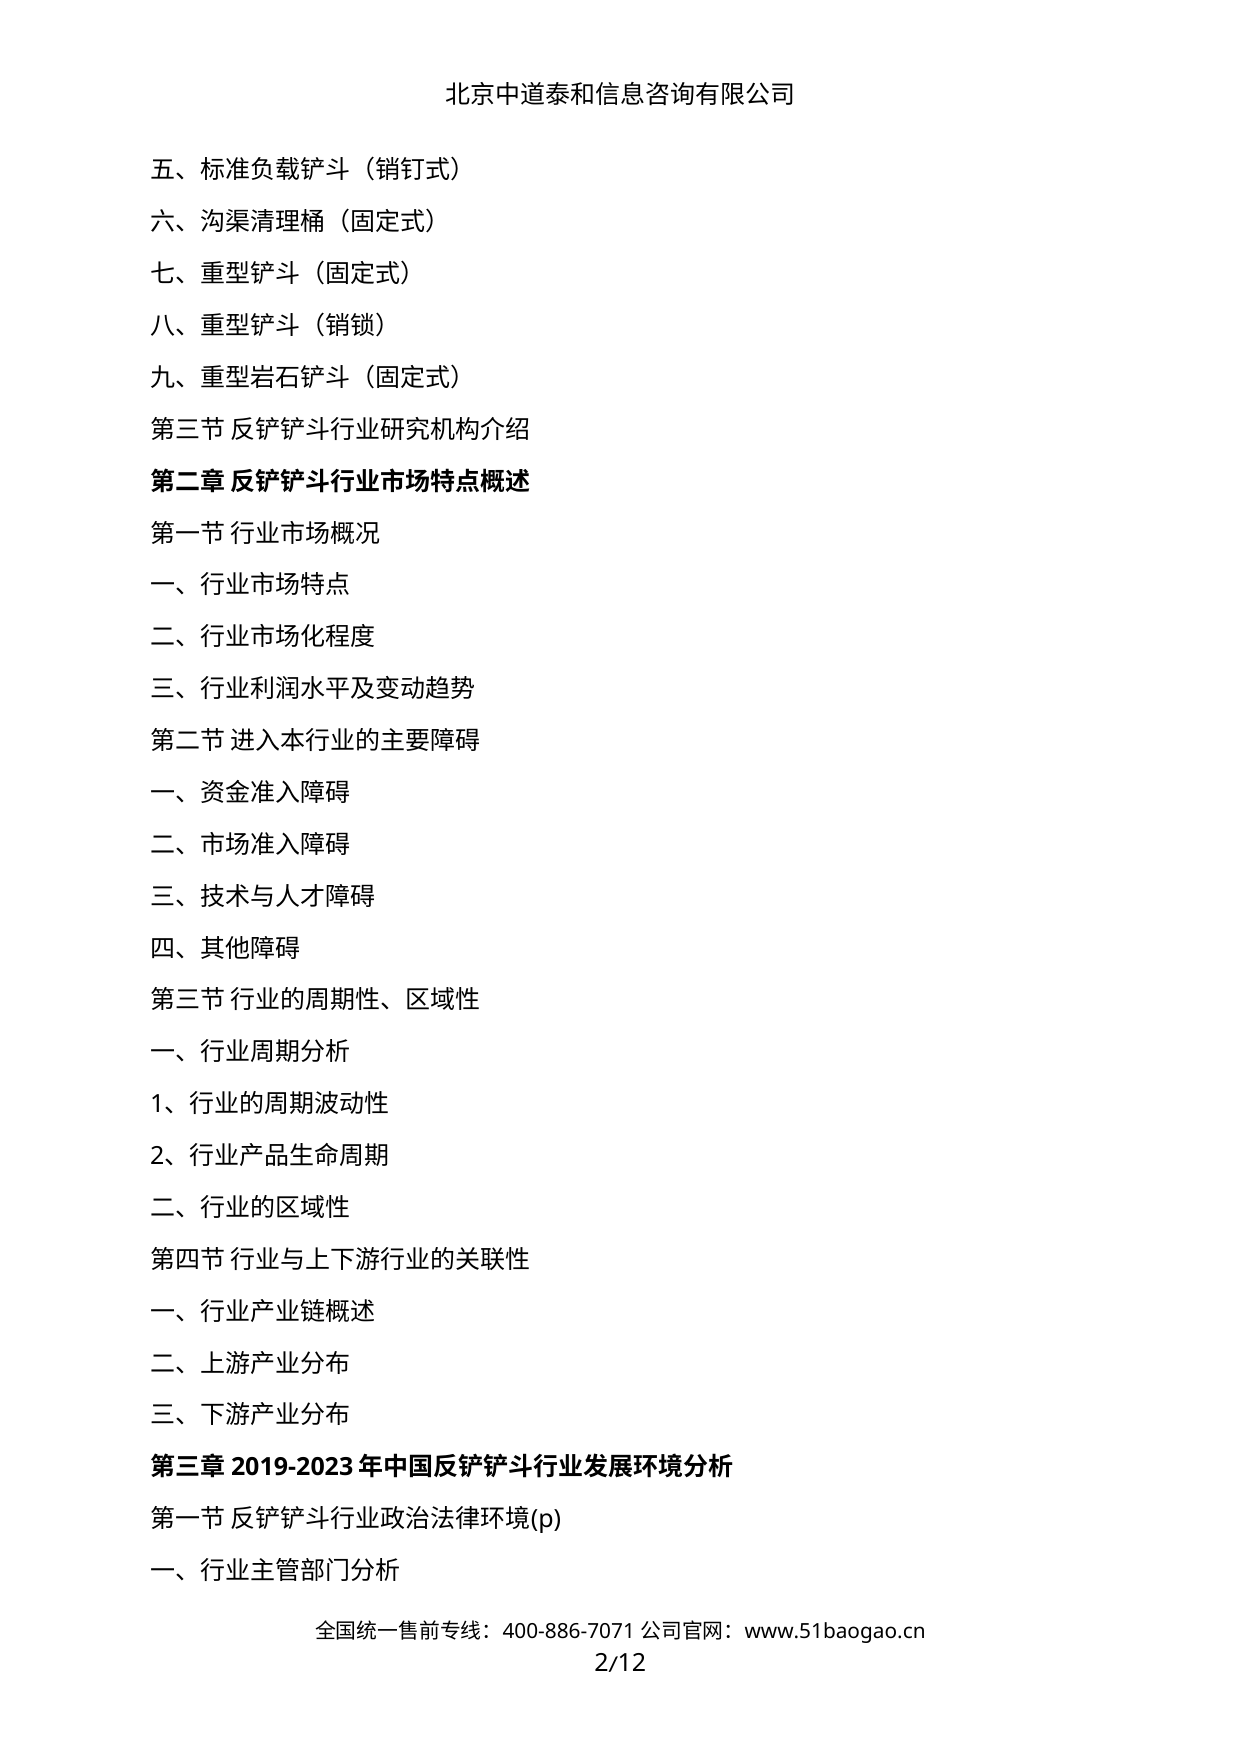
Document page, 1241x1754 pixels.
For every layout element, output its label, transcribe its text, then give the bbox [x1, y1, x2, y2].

text 第四节 行业与上下游行业的关联性 [150, 1239, 1090, 1276]
text 二、行业市场化程度 [150, 617, 1090, 653]
text 二、行业的区域性 [150, 1187, 1090, 1224]
text 第一节 反铲铲斗行业政治法律环境(p) [150, 1499, 1090, 1535]
text 一、行业周期分析 [150, 1032, 1090, 1068]
text 第三章 2019-2023年中国反铲铲斗行业发展环境分析 [150, 1447, 1090, 1483]
text 三、下游产业分布 [150, 1395, 1090, 1431]
text 三、行业利润水平及变动趋势 [150, 669, 1090, 705]
text 五、标准负载铲斗（销钉式） [150, 150, 1090, 186]
text 八、重型铲斗（销锁） [150, 306, 1090, 342]
text 二、上游产业分布 [150, 1343, 1090, 1379]
text 一、行业市场特点 [150, 565, 1090, 601]
text 第二章 反铲铲斗行业市场特点概述 [150, 461, 1090, 497]
text 1、行业的周期波动性 [150, 1084, 1090, 1120]
text 第三节 行业的周期性、区域性 [150, 980, 1090, 1016]
text 第二节 进入本行业的主要障碍 [150, 721, 1090, 757]
text 三、技术与人才障碍 [150, 876, 1090, 912]
text 二、市场准入障碍 [150, 824, 1090, 861]
text 六、沟渠清理桶（固定式） [150, 202, 1090, 238]
text 一、资金准入障碍 [150, 772, 1090, 809]
text 九、重型岩石铲斗（固定式） [150, 357, 1090, 394]
text 一、行业主管部门分析 [150, 1551, 1090, 1587]
text 一、行业产业链概述 [150, 1291, 1090, 1327]
text 七、重型铲斗（固定式） [150, 254, 1090, 290]
text 第三节 反铲铲斗行业研究机构介绍 [150, 409, 1090, 446]
text 2、行业产品生命周期 [150, 1136, 1090, 1172]
text 第一节 行业市场概况 [150, 513, 1090, 549]
text 四、其他障碍 [150, 928, 1090, 964]
